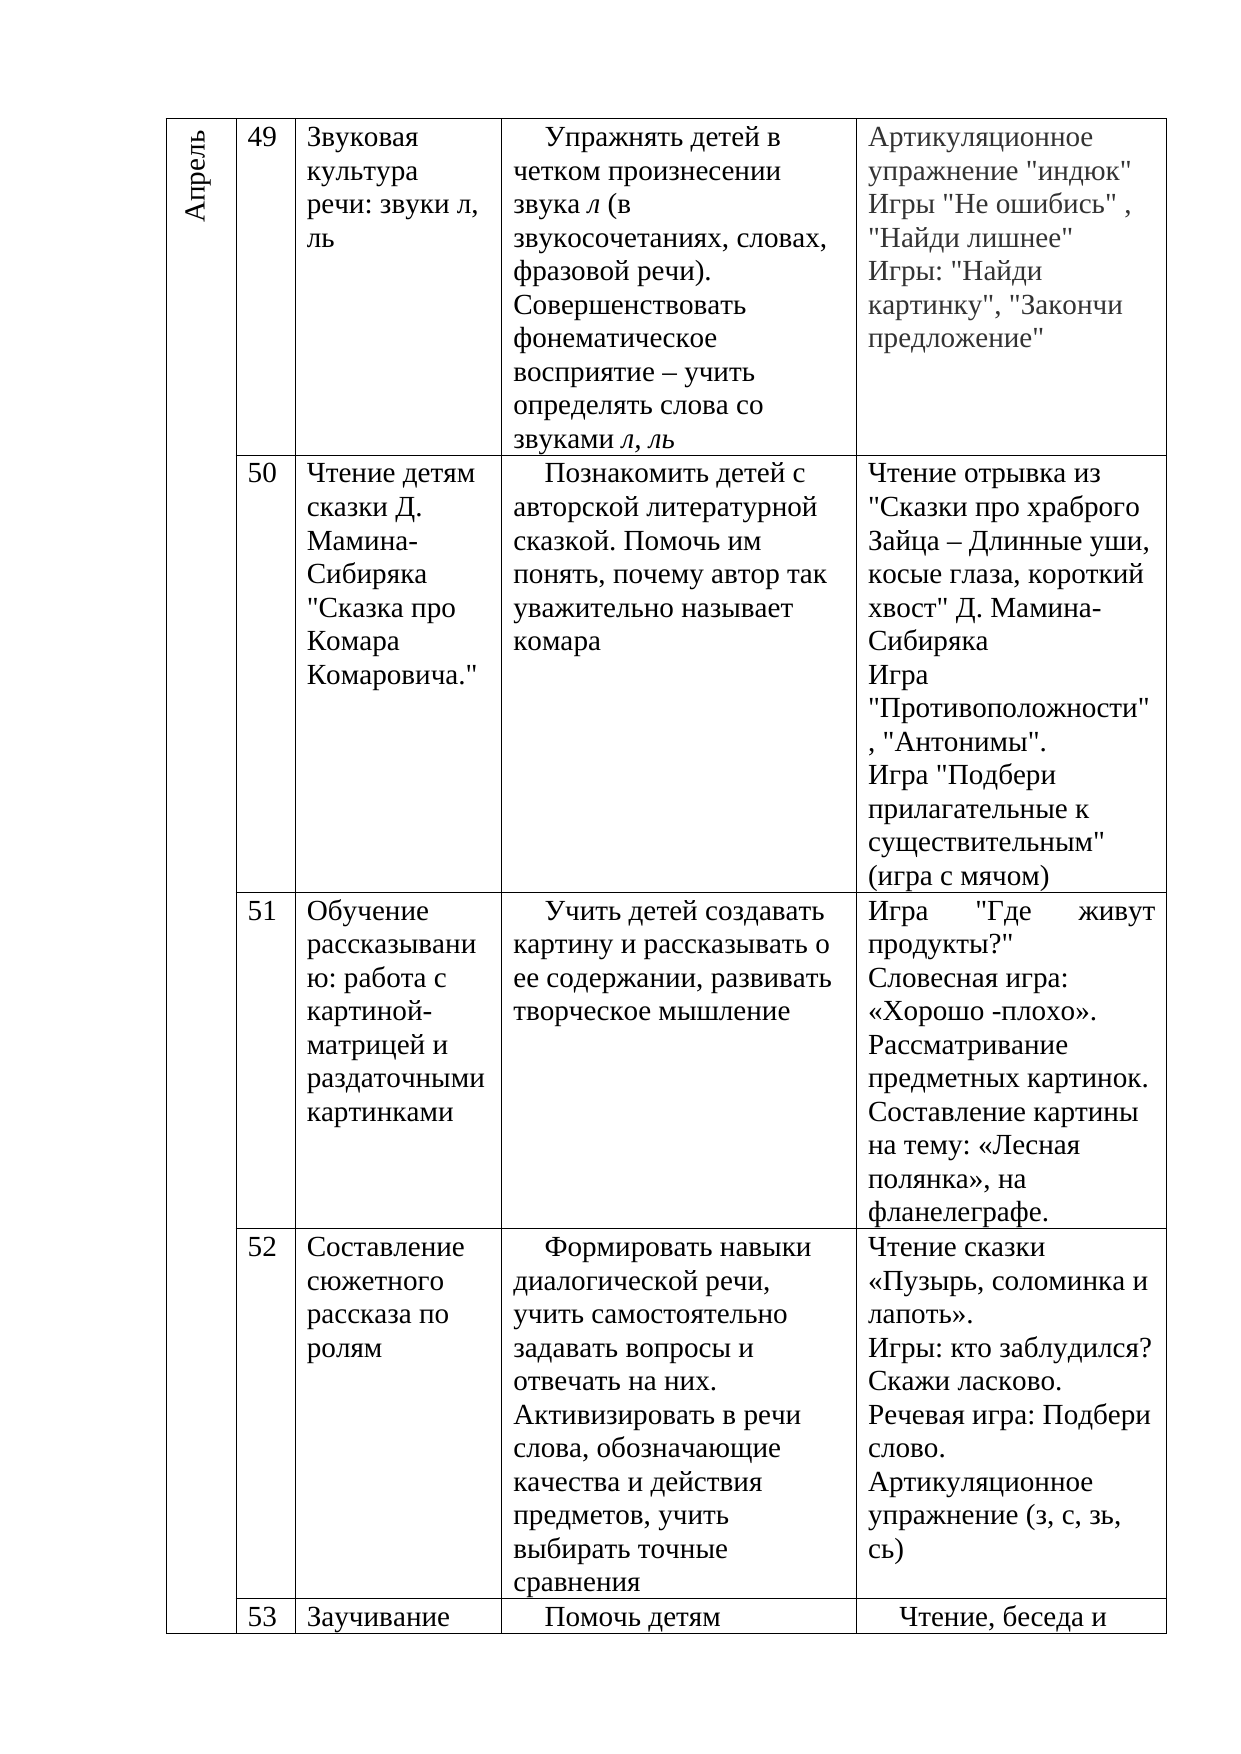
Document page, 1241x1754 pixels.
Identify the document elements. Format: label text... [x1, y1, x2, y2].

table_cell Обучение рассказыванию: работа с картиной-матрицей и раздаточными картинками [296, 893, 501, 1228]
table_cell Познакомить детей с авторской литературной сказкой. Помочь им понять, почему автор так уважительно называет комара [502, 456, 856, 892]
table_cell Учить детей создавать картину и рассказывать о ее содержании, развивать творческое мышление [502, 893, 856, 1228]
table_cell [857, 1599, 1166, 1633]
table_cell Чтение детям сказки Д. Мамина-Сибиряка "Сказка про Комара Комаровича." [296, 456, 501, 892]
table_cell Звуковая культура речи: звуки л, ль [296, 119, 501, 454]
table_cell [502, 1599, 856, 1633]
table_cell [296, 1599, 501, 1633]
table_cell Чтение сказки «Пузырь, соломинка и лапоть». Игры: кто заблудился? Скажи ласково. Речевая игра: Подбери слово. Артикуляционное упражнение (з, с, зь, сь) [857, 1229, 1166, 1598]
table_cell Игра "Где живут продукты?" Словесная игра: «Хорошо -плохо». Рассматривание предметных картинок. Составление картины на тему: «Лесная полянка», на фланелеграфе. [857, 893, 1166, 1228]
table_cell Апрель [167, 119, 236, 1633]
table_cell Артикуляционное упражнение "индюк" Игры "Не ошибись" , "Найди лишнее" Игры: "Найди картинку", "Закончи предложение" [857, 119, 1166, 454]
table_cell Составление сюжетного рассказа по ролям [296, 1229, 501, 1598]
table_cell 50 [237, 456, 295, 892]
table_cell Формировать навыки диалогической речи, учить самостоятельно задавать вопросы и отвечать на них. Активизировать в речи слова, обозначающие качества и действия предметов, учить выбирать точные сравнения [502, 1229, 856, 1598]
table_cell Упражнять детей в четком произнесении звука л (в звукосочетаниях, словах, фразовой речи). Совершенствовать фонематическое восприятие – учить определять слова со звуками л, ль [502, 119, 856, 454]
table_cell 49 [237, 119, 295, 454]
table_cell 52 [237, 1229, 295, 1598]
table_cell Чтение отрывка из "Сказки про храброго Зайца – Длинные уши, косые глаза, короткий хвост" Д. Мамина-Сибиряка Игра "Противоположности", "Антонимы". Игра "Подбери прилагательные к существительным" (игра с мячом) [857, 456, 1166, 892]
table_cell 51 [237, 893, 295, 1228]
table_cell 53 [237, 1599, 295, 1633]
